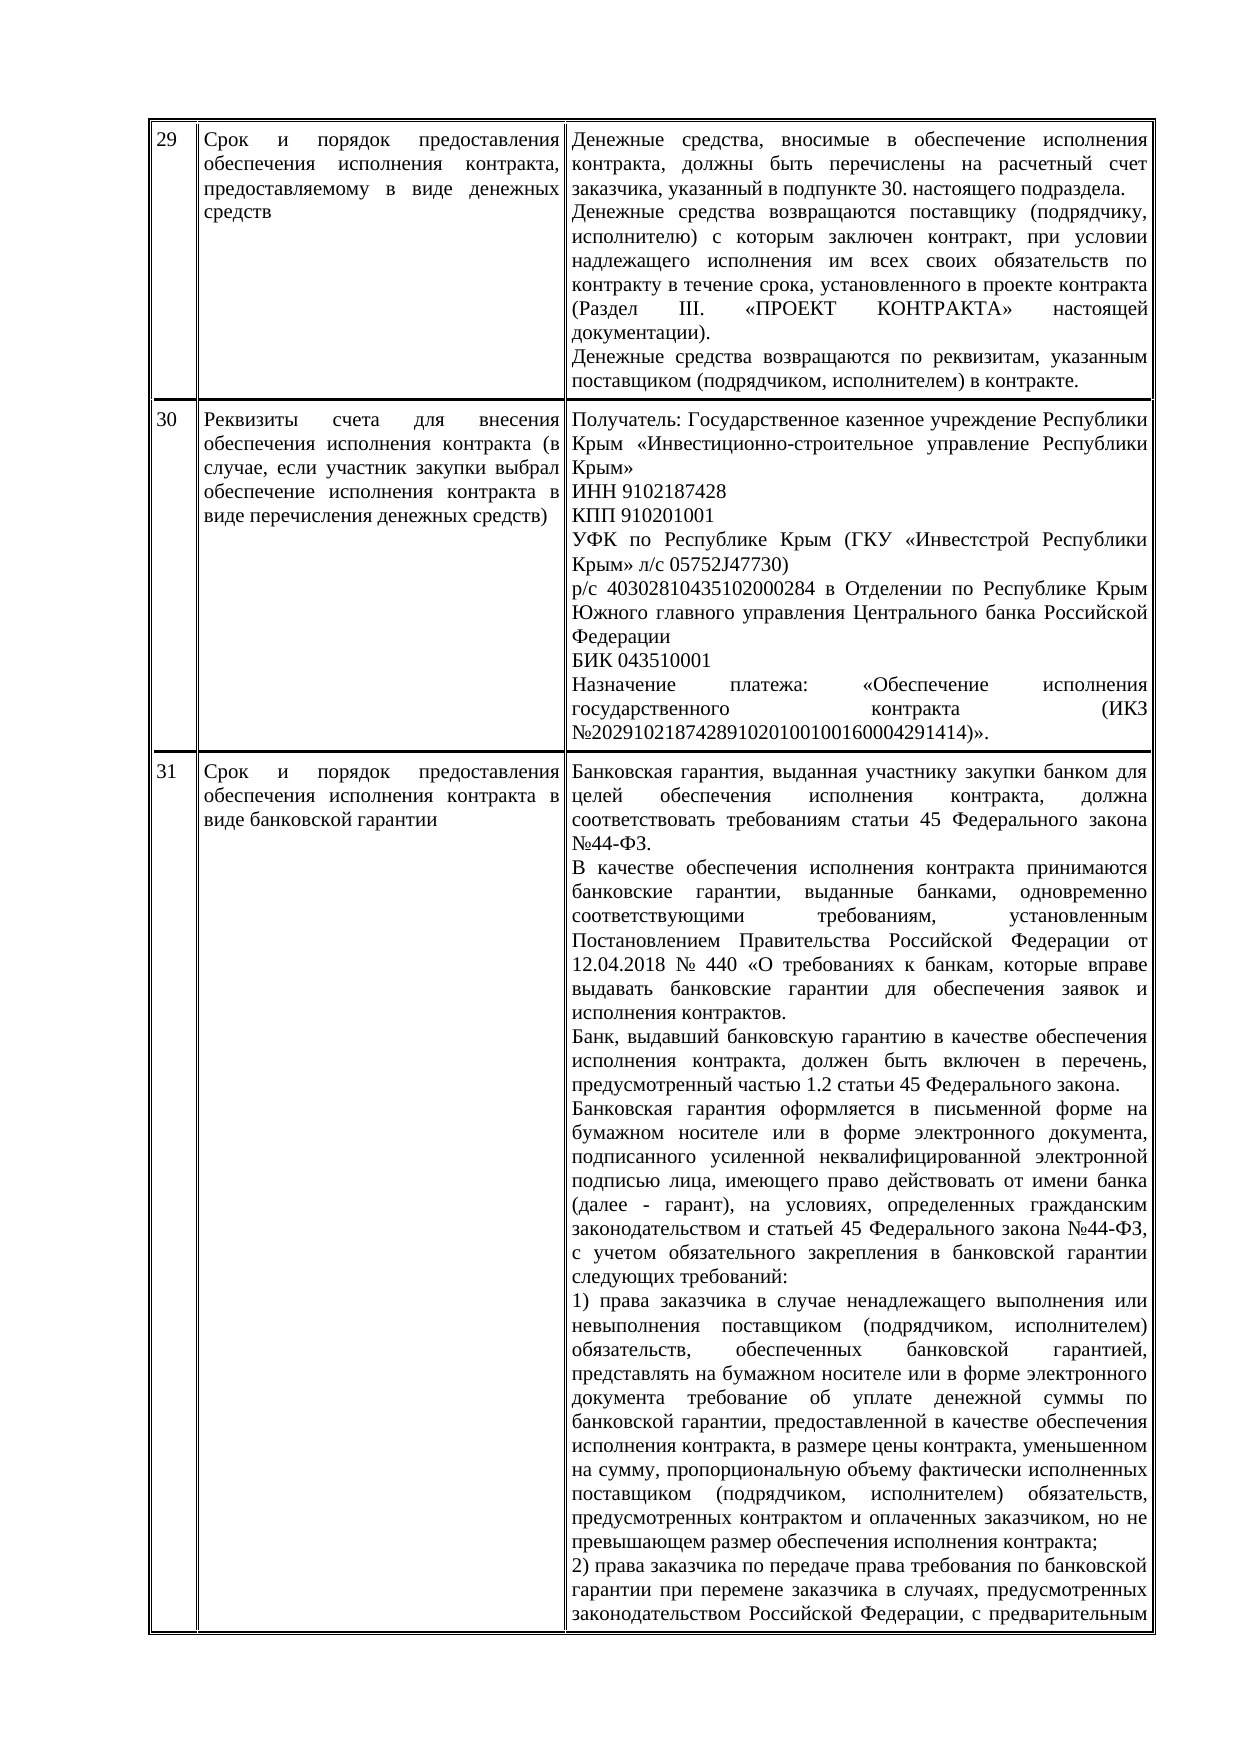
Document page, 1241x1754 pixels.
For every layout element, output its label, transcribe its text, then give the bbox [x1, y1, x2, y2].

table_cell 30 [150, 398, 196, 750]
table_cell Срок и порядок предоставления обеспечения исполнения контракта, предоставляемому в виде денежных средств [198, 122, 566, 398]
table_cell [566, 750, 1152, 1631]
table_cell Реквизиты счета для внесения обеспечения исполнения контракта (в случае, если участник закупки выбрал обеспечение исполнения контракта в виде перечисления денежных средств) [199, 401, 564, 750]
table_cell 31 [152, 750, 198, 1631]
table_cell Получатель: Государственное казенное учреждение Республики Крым «Инвестиционно-строительное управление Республики Крым» ИНН 9102187428 КПП 910201001 УФК по Республике Крым (ГКУ «Инвестстрой Республики Крым» л/с 05752J47730) р/с 40302810435102000284 в Отделении по Республике Крым Южного главного управления Центрального банка Российской Федерации БИК 043510001 Назначение платежа: «Обеспечение исполнения государственного контракта (ИКЗ №202910218742891020100100160004291414)». [567, 398, 1154, 750]
table_cell 29 [152, 122, 198, 398]
table_cell Денежные средства, вносимые в обеспечение исполнения контракта, должны быть перечислены на расчетный счет заказчика, указанный в подпункте 30. настоящего подраздела. Денежные средства возвращаются поставщику (подрядчику, исполнителю) с которым заключен контракт, при условии надлежащего исполнения им всех своих обязательств по контракту в течение срока, установленного в проекте контракта (Раздел III. «Проект контракта» настоящей документации). Денежные средства возвращаются по реквизитам, указанным поставщиком (подрядчиком, исполнителем) в контракте. [566, 122, 1152, 398]
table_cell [198, 753, 566, 1631]
